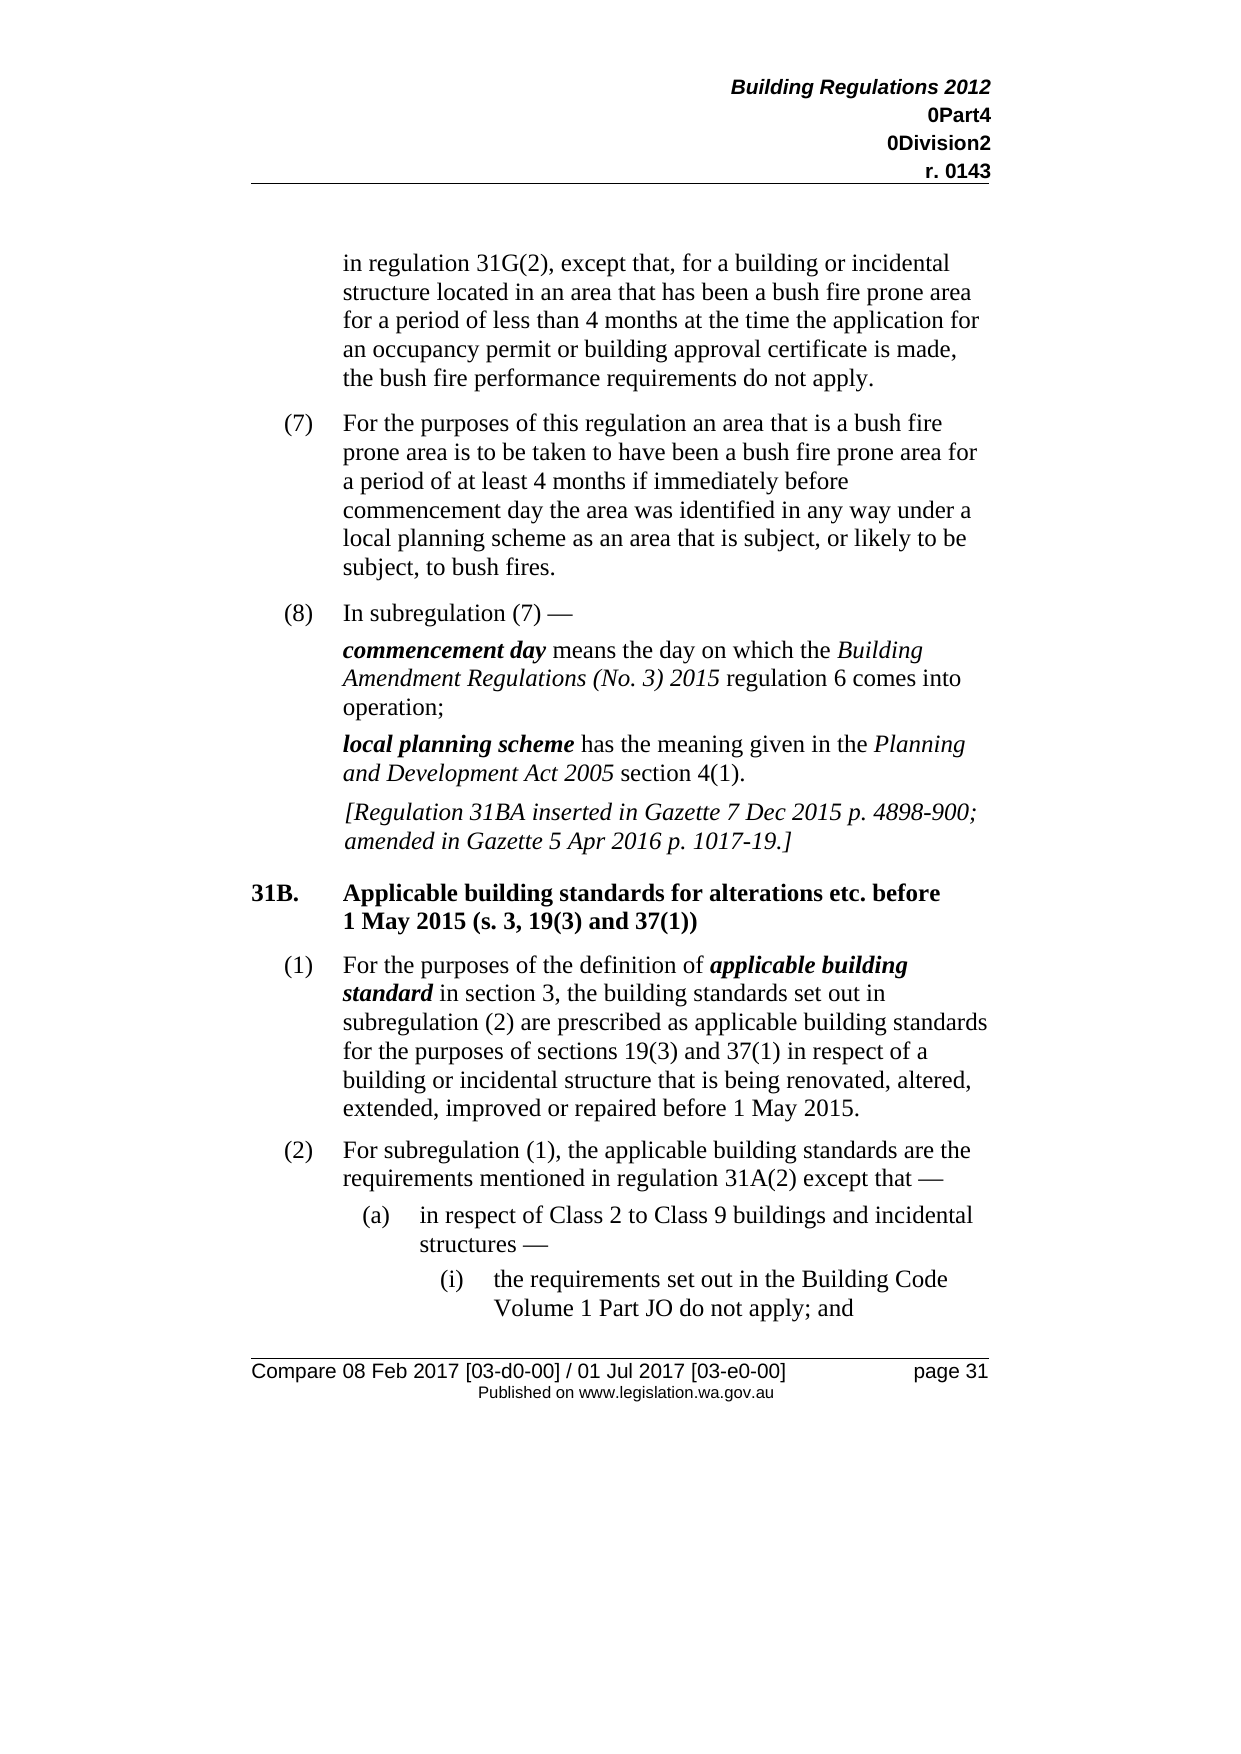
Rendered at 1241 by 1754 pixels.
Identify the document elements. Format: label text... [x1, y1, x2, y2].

text local planning scheme has the meaning given in the Planning and Development Act 2005 section 4(1). [251, 729, 989, 787]
text (2) For subregulation (1), the applicable building standards are the requirements mentioned in regulation 31A(2) except that — [251, 1135, 989, 1192]
text commencement day means the day on which the Building Amendment Regulations (No. 3) 2015 regulation 6 comes into operation; [251, 635, 989, 721]
text (a) in respect of Class 2 to Class 9 buildings and incidental structures — [251, 1201, 989, 1258]
text (7) For the purposes of this regulation an area that is a bush fire prone area is to be taken to have been a bush fire prone area for a period of at least 4 months if immediately before commencement day the area was identified in any way under a local planning scheme as an area that is subject, or likely to be subject, to bush fires. [251, 408, 989, 581]
text (1) For the purposes of the definition of applicable building standard in section 3, the building standards set out in subregulation (2) are prescribed as applicable building standards for the purposes of sections 19(3) and 37(1) in respect of a building or incidental structure that is being renovated, altered, extended, improved or repaired before 1 May 2015. [251, 950, 989, 1122]
text (8) In subregulation (7) — [251, 598, 989, 626]
text [Regulation 31BA inserted in Gazette 7 Dec 2015 p. 4898-900; amended in Gazette 5 Apr 2016 p. 1017-19.] [251, 797, 989, 855]
text (i) the requirements set out in the Building Code Volume 1 Part JO do not apply; and [251, 1264, 989, 1322]
subtitle 31B. Applicable building standards for alterations etc. before 1 May 2015 (s. 3, 19(3) and 37(1)) [251, 878, 989, 935]
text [251, 248, 989, 392]
